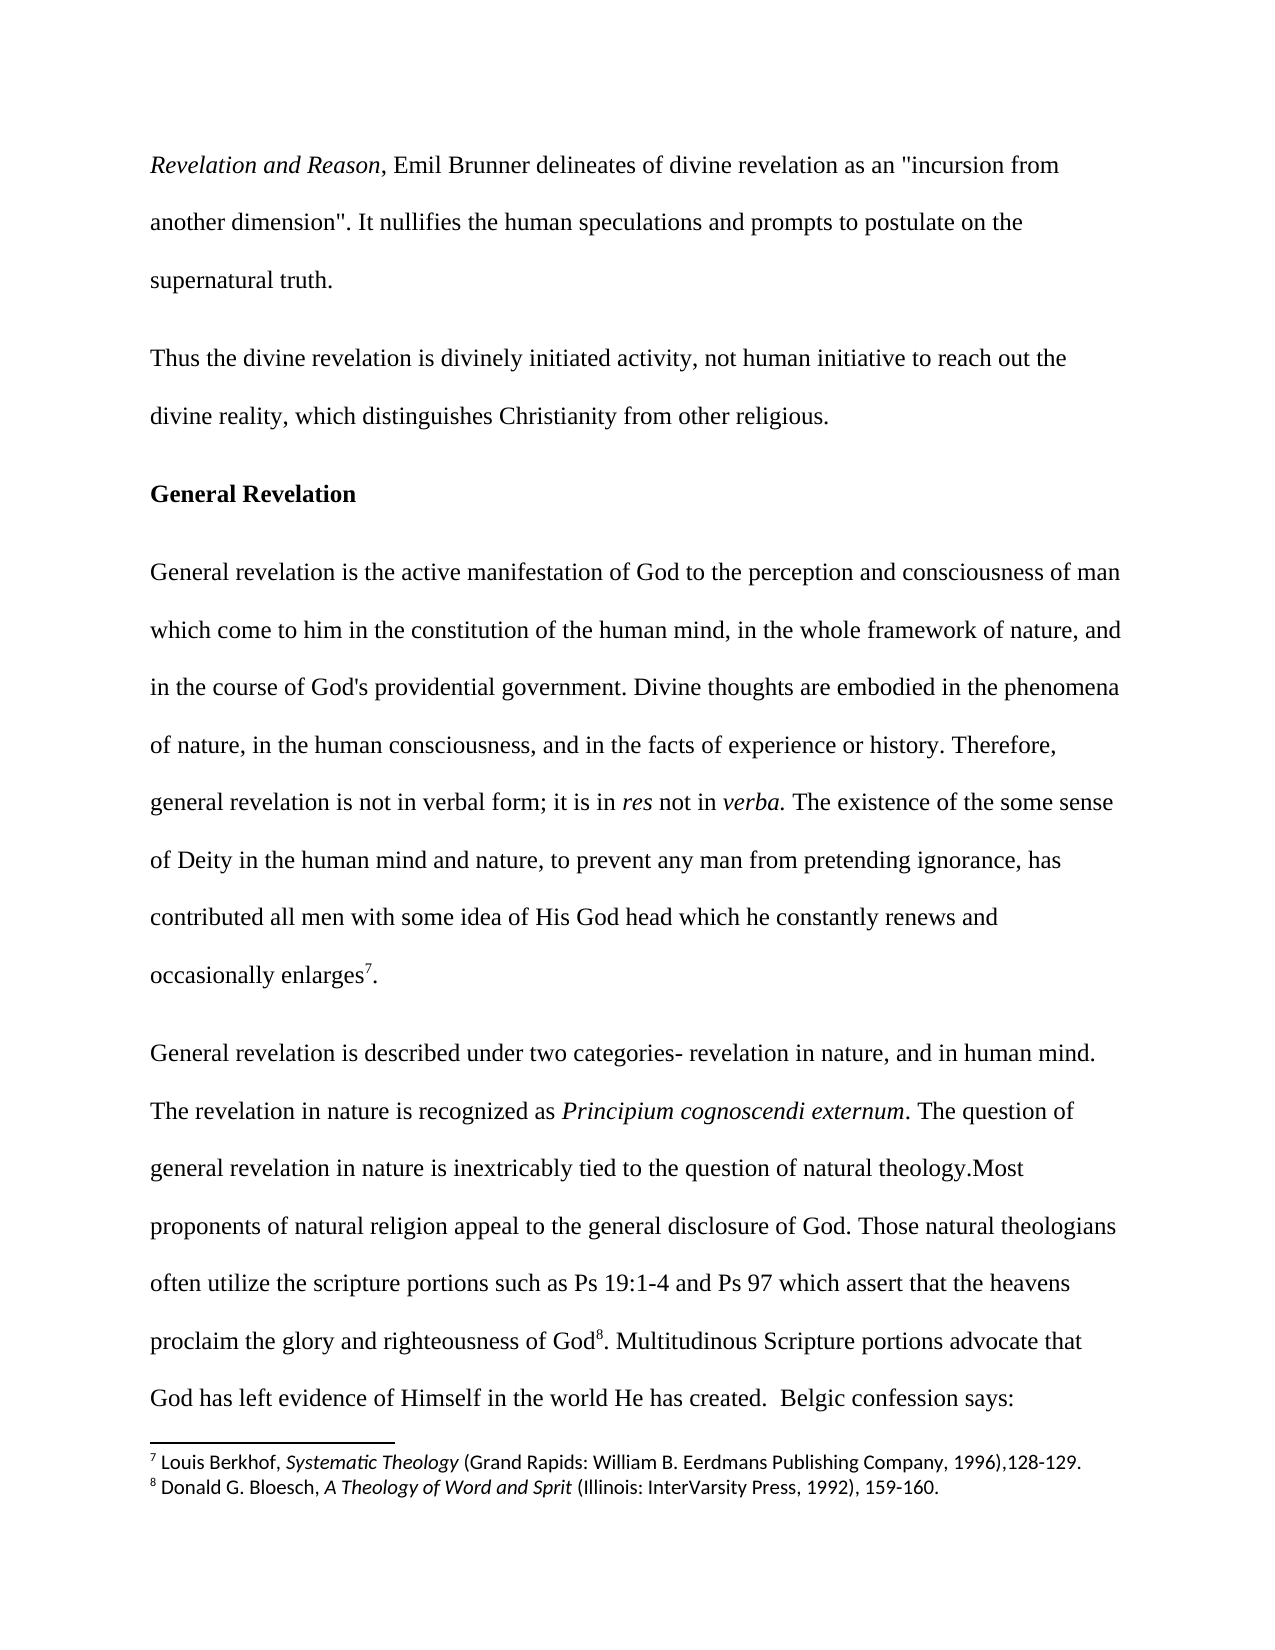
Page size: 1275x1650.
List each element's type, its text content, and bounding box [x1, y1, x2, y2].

text General Revelation [150, 479, 1125, 508]
text General revelation is described under two categories- revelation in nature, and in human mind. The revelation in nature is recognized as Principium cognoscendi externum. The question of general revelation in nature is inextricably tied to the question of natural theology.Most proponents of natural religion appeal to the general disclosure of God. Those natural theologians often utilize the scripture portions such as Ps 19:1-4 and Ps 97 which assert that the heavens proclaim the glory and righteousness of God. Multitudinous Scripture portions advocate that God has left evidence of Himself in the world He has created. Belgic confession says: [150, 1038, 1125, 1412]
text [150, 150, 1125, 294]
text Thus the divine revelation is divinely initiated activity, not human initiative to reach out the divine reality, which distinguishes Christianity from other religious. [150, 343, 1125, 429]
text General revelation is the active manifestation of God to the perception and consciousness of man which come to him in the constitution of the human mind, in the whole framework of nature, and in the course of God's providential government. Divine thoughts are embodied in the phenomena of nature, in the human consciousness, and in the facts of experience or history. Therefore, general revelation is not in verbal form; it is in res not in verba. The existence of the some sense of Deity in the human mind and nature, to prevent any man from pretending ignorance, has contributed all men with some idea of His God head which he constantly renews and occasionally enlarges. [150, 557, 1125, 989]
